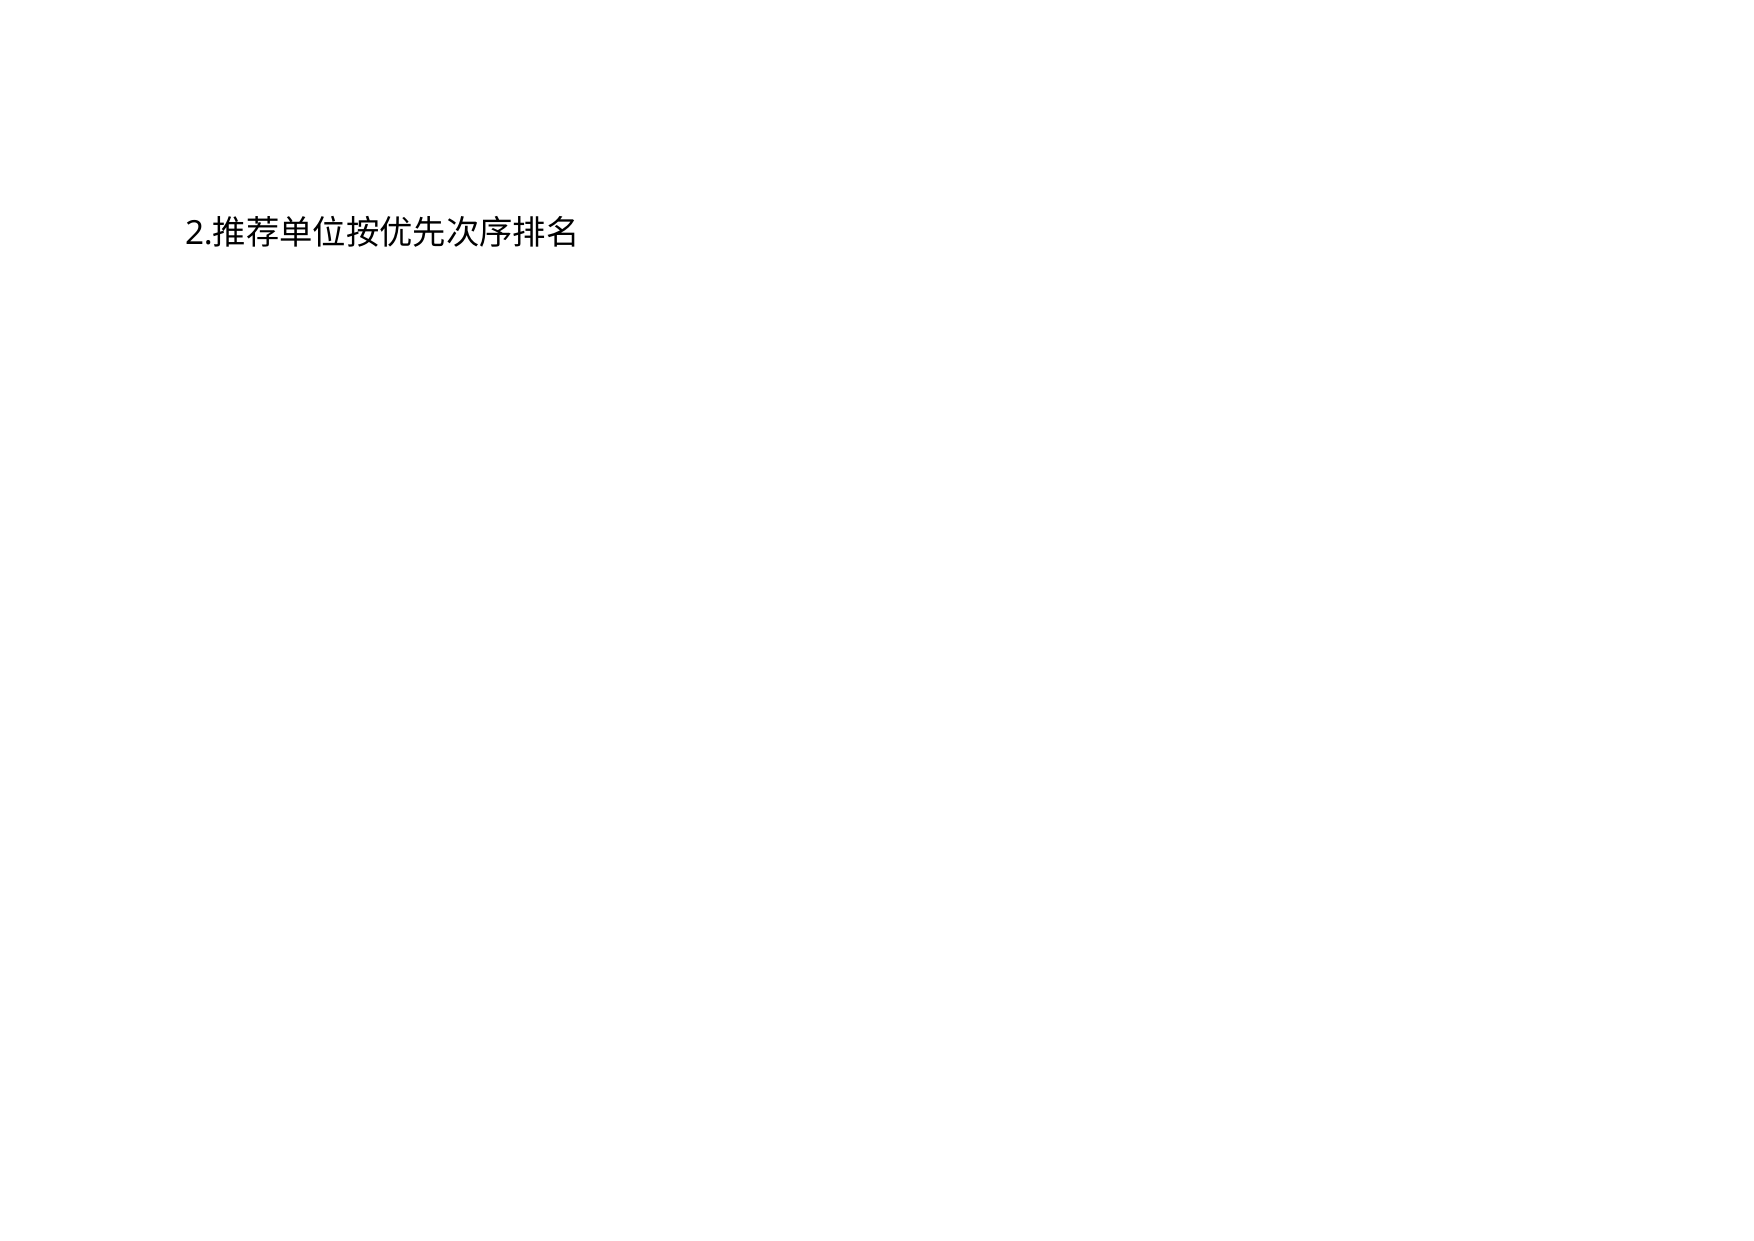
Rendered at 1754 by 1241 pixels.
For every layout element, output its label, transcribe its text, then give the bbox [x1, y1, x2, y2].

text 2.推荐单位按优先次序排名 [150, 198, 1604, 263]
